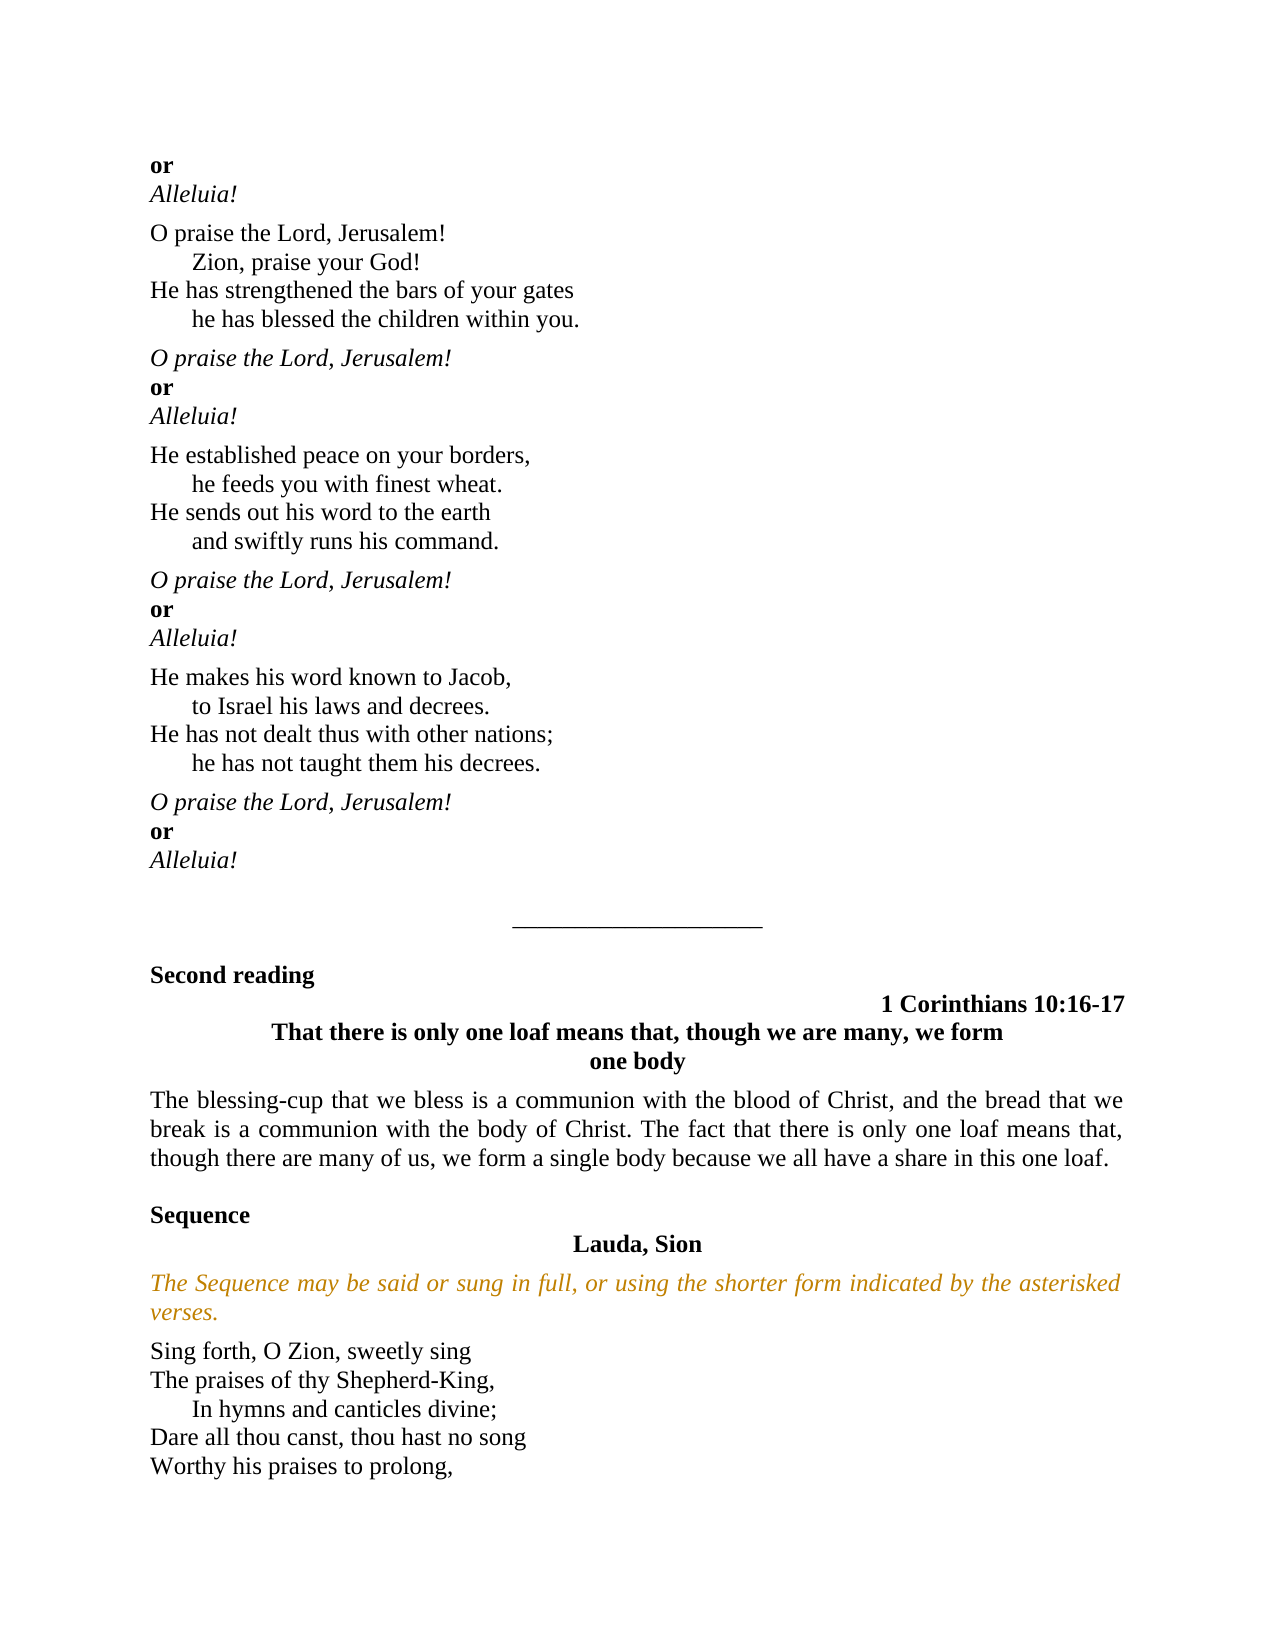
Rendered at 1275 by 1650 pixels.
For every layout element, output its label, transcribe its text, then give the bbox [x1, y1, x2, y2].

text Alleluia! [150, 623, 1125, 652]
text He has not dealt thus with other nations; [150, 719, 1125, 748]
text and swiftly runs his command. [192, 526, 1125, 555]
text 1 Corinthians 10:16-17 [150, 989, 1125, 1017]
text He has strengthened the bars of your gates [150, 275, 1125, 304]
text He sends out his word to the earth [150, 497, 1125, 526]
text or [150, 372, 1125, 401]
text The Sequence may be said or sung in full, or using the shorter form indicated by the asterisked verses. [150, 1268, 1125, 1326]
text he has blessed the children within you. [192, 304, 1125, 333]
text O praise the Lord, Jerusalem! [150, 787, 1125, 816]
text or [150, 816, 1125, 845]
text Dare all thou canst, thou hast no song [150, 1422, 1125, 1451]
text O praise the Lord, Jerusalem! [150, 218, 1125, 247]
text The blessing-cup that we bless is a communion with the blood of Christ, and the bread that we break is a communion with the body of Christ. The fact that there is only one loaf means that, though there are many of us, we form a single body because we all have a share in this one loaf. [150, 1085, 1125, 1172]
text he feeds you with finest wheat. [192, 469, 1125, 497]
text Sequence [150, 1200, 1125, 1229]
text Lauda, Sion [254, 1229, 1021, 1258]
text Worthy his praises to prolong, [150, 1451, 1125, 1480]
text O praise the Lord, Jerusalem! [150, 565, 1125, 594]
text The praises of thy Shepherd-King, [150, 1365, 1125, 1394]
text That there is only one loaf means that, though we are many, we form one body [254, 1017, 1021, 1075]
text Alleluia! [150, 401, 1125, 429]
text In hymns and canticles divine; [192, 1394, 1125, 1422]
text Alleluia! [150, 845, 1125, 874]
text he has not taught them his decrees. [192, 748, 1125, 777]
text Second reading [150, 960, 1125, 989]
text Zion, praise your God! [192, 247, 1125, 275]
text or [150, 150, 1125, 179]
text He established peace on your borders, [150, 440, 1125, 469]
text or [150, 594, 1125, 623]
text O praise the Lord, Jerusalem! [150, 343, 1125, 372]
text ____________________ [150, 902, 1125, 931]
text Sing forth, O Zion, sweetly sing [150, 1336, 1125, 1365]
text to Israel his laws and decrees. [192, 691, 1125, 719]
text Alleluia! [150, 179, 1125, 207]
text He makes his word known to Jacob, [150, 662, 1125, 691]
